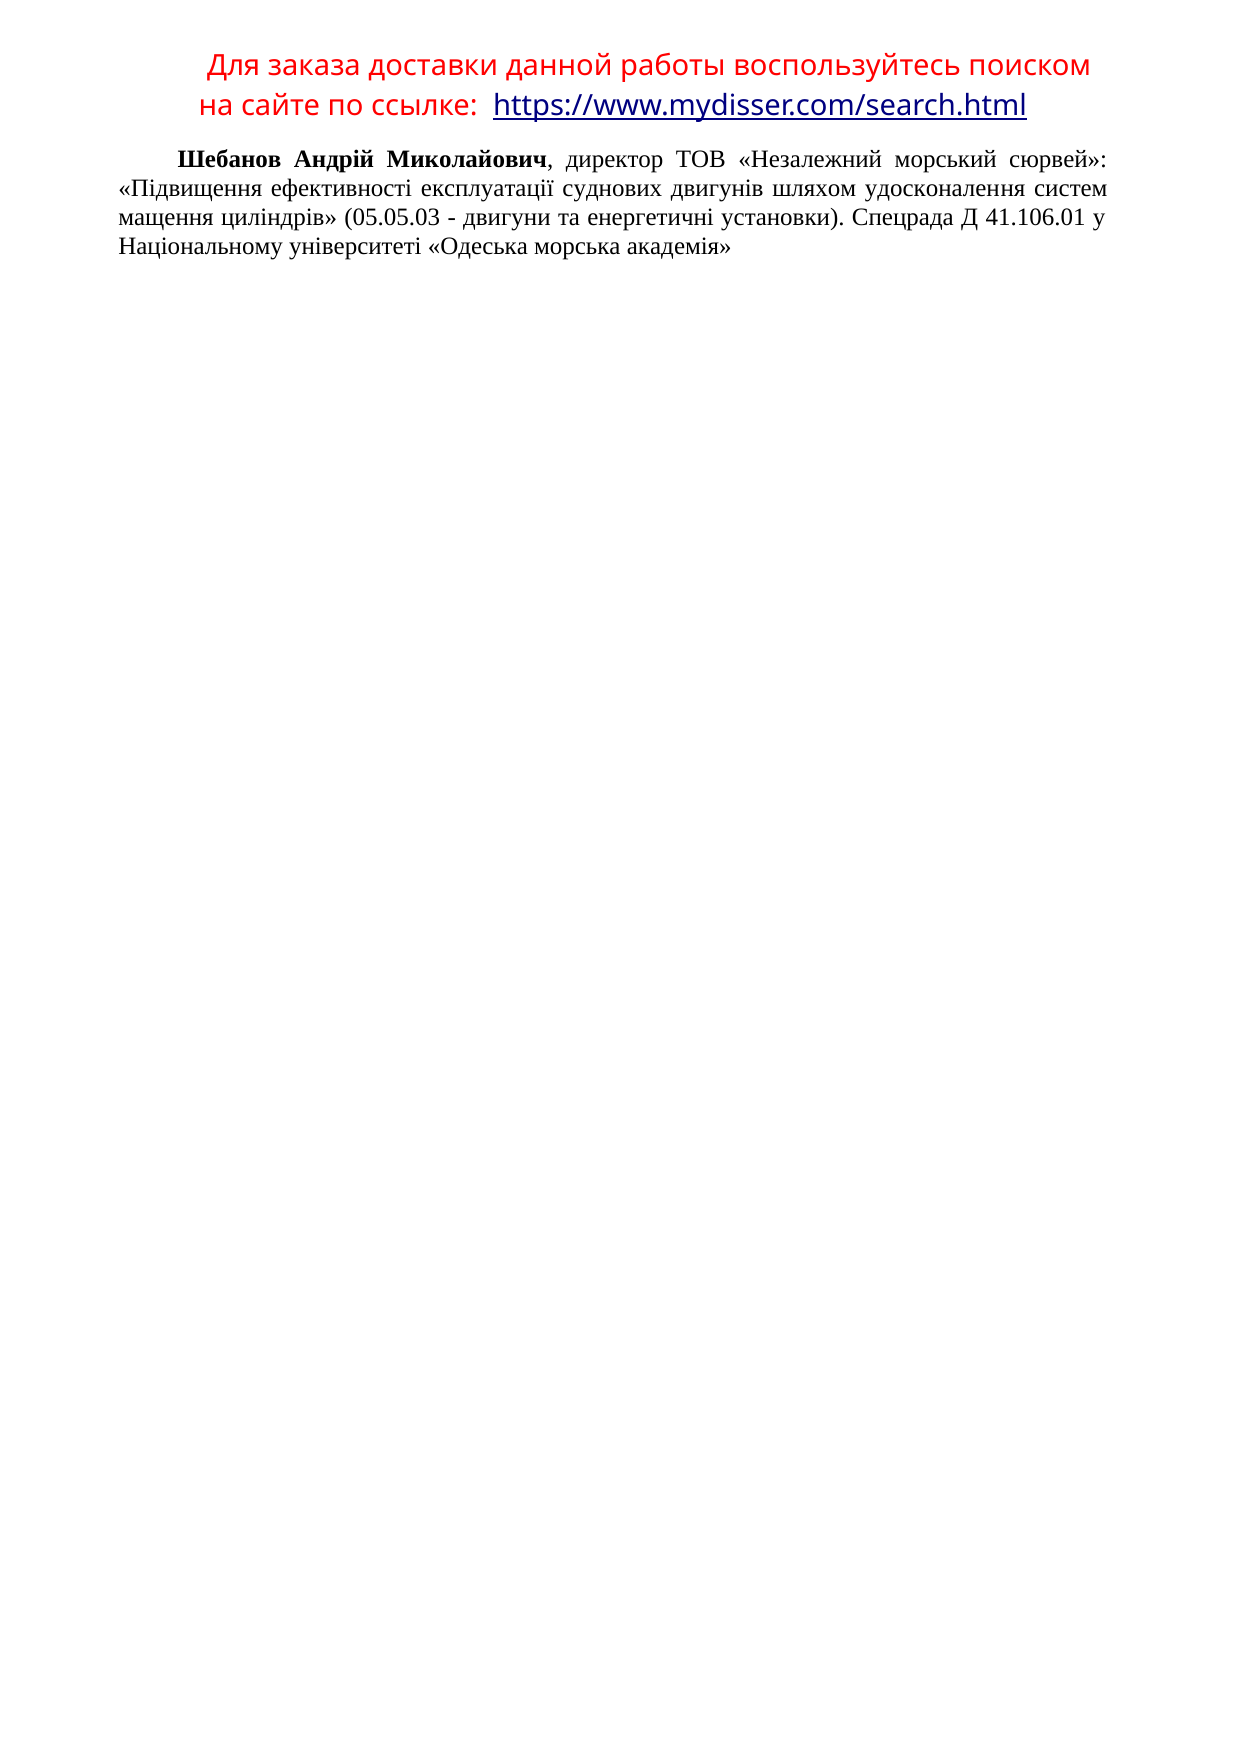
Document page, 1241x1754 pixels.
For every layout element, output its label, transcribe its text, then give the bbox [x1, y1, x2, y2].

text Шебанов Андрій Миколайович, директор ТОВ «Незалежний морський сюрвей»: «Підвищення ефективності експлуатації суднових двигунів шляхом удосконалення систем мащення циліндрів» (05.05.03 - двигуни та енергетичні установки). Спецрада Д 41.106.01 у Національному університеті «Одеська морська академія» [118, 144, 1107, 259]
